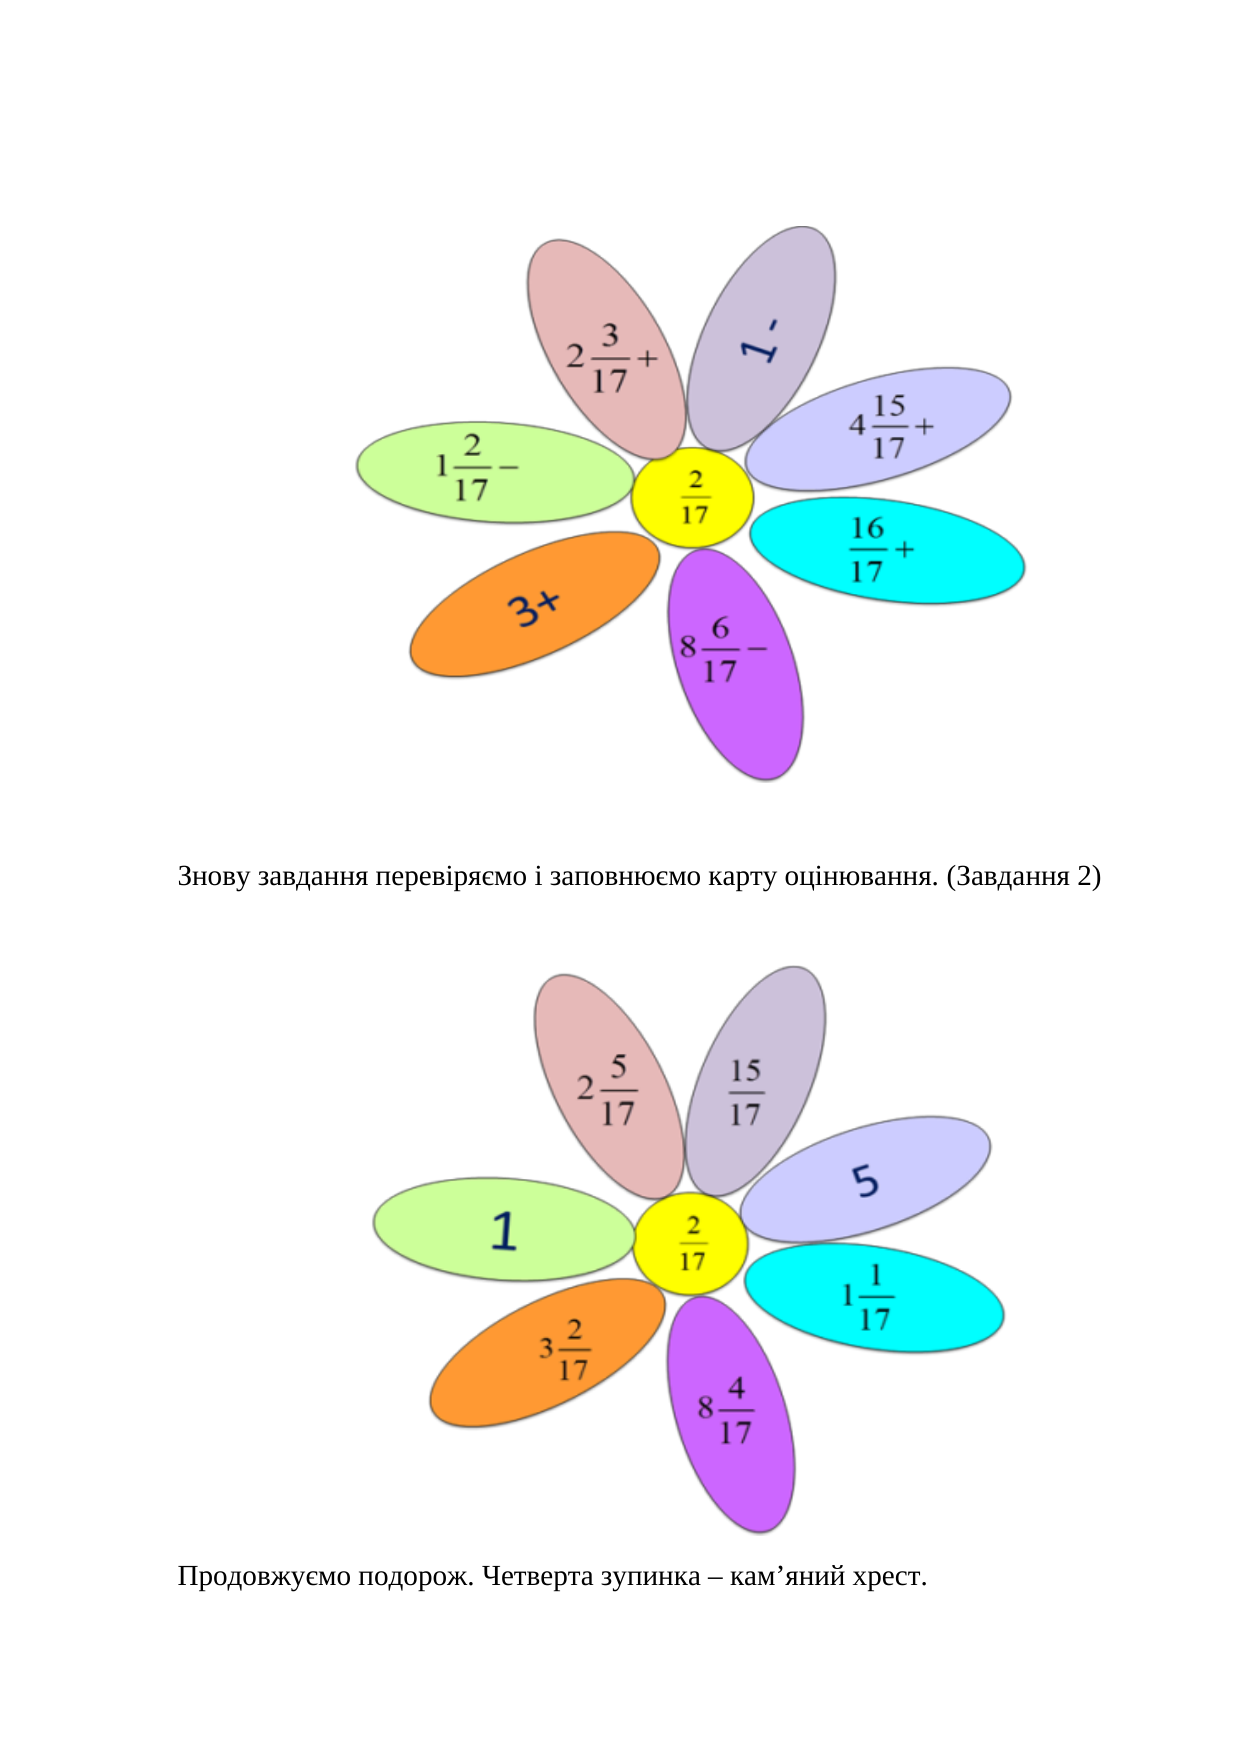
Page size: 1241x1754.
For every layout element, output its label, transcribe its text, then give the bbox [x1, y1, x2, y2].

text Продовжуємо подорож. Четверта зупинка – кам’яний хрест. [177, 1558, 1152, 1592]
picture [371, 965, 1008, 1536]
text Знову завдання перевіряємо і заповнюємо карту оцінювання. (Завдання 2) [177, 858, 1152, 892]
picture [354, 226, 1028, 783]
